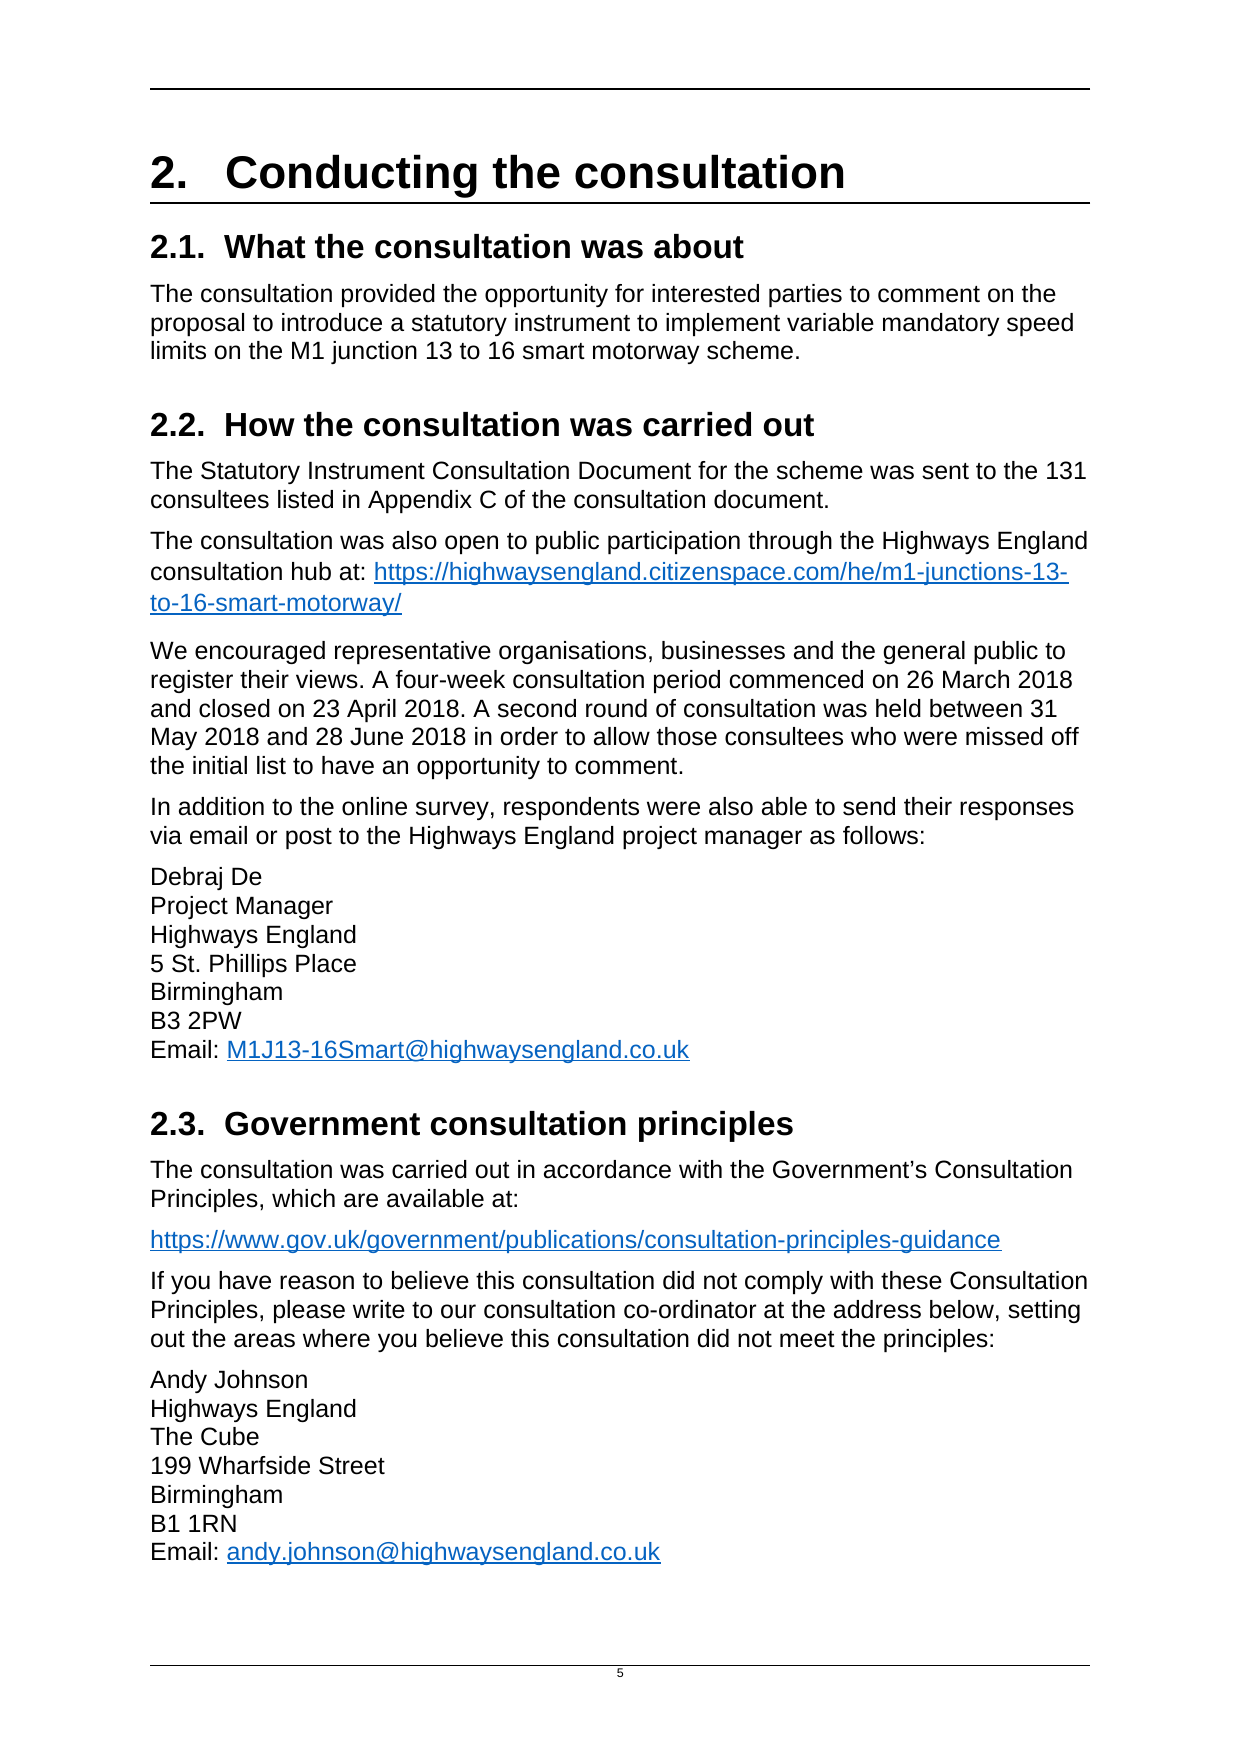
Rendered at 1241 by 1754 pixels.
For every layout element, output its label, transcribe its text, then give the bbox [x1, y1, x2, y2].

subtitle Government consultation principles [150, 1105, 1090, 1142]
text In addition to the online survey, respondents were also able to send their responses via email or post to the Highways England project manager as follows: [150, 792, 1090, 850]
text The consultation provided the opportunity for interested parties to comment on the proposal to introduce a statutory instrument to implement variable mandatory speed limits on the M1 junction 13 to 16 smart motorway scheme. [150, 279, 1090, 365]
text The consultation was carried out in accordance with the Government’s Consultation Principles, which are available at: [150, 1155, 1090, 1212]
subtitle Conducting the consultation [150, 145, 1090, 202]
text We encouraged representative organisations, businesses and the general public to register their views. A four-week consultation period commenced on 26 March 2018 and closed on 23 April 2018. A second round of consultation was held between 31 May 2018 and 28 June 2018 in order to allow those consultees who were missed off the initial list to have an opportunity to comment. [150, 636, 1090, 780]
text The Cube [150, 1422, 1090, 1451]
text Email: andy.johnson@highwaysengland.co.uk [150, 1537, 1090, 1566]
text Highways England [150, 1394, 1090, 1422]
text Highways England [150, 920, 1090, 949]
text The consultation was also open to public participation through the Highways England consultation hub at: https://highwaysengland.citizenspace.com/he/m1-junctions-13-to-16-smart-motorway/ [150, 526, 1090, 617]
text Birmingham [150, 1480, 1090, 1509]
text Project Manager [150, 891, 1090, 920]
subtitle What the consultation was about [150, 229, 1090, 266]
text If you have reason to believe this consultation did not comply with these Consultation Principles, please write to our consultation co-ordinator at the address below, setting out the areas where you believe this consultation did not meet the principles: [150, 1266, 1090, 1352]
text Birmingham [150, 977, 1090, 1006]
text The Statutory Instrument Consultation Document for the scheme was sent to the 131 consultees listed in Appendix C of the consultation document. [150, 456, 1090, 514]
text Andy Johnson [150, 1365, 1090, 1394]
text B3 2PW [150, 1006, 1090, 1035]
text Email: M1J13-16Smart@highwaysengland.co.uk [150, 1035, 1090, 1064]
subtitle How the consultation was carried out [150, 406, 1090, 444]
text 199 Wharfside Street [150, 1451, 1090, 1480]
text 5 St. Phillips Place [150, 949, 1090, 977]
text https://www.gov.uk/government/publications/consultation-principles-guidance [150, 1225, 1090, 1254]
text B1 1RN [150, 1509, 1090, 1537]
text Debraj De [150, 862, 1090, 891]
